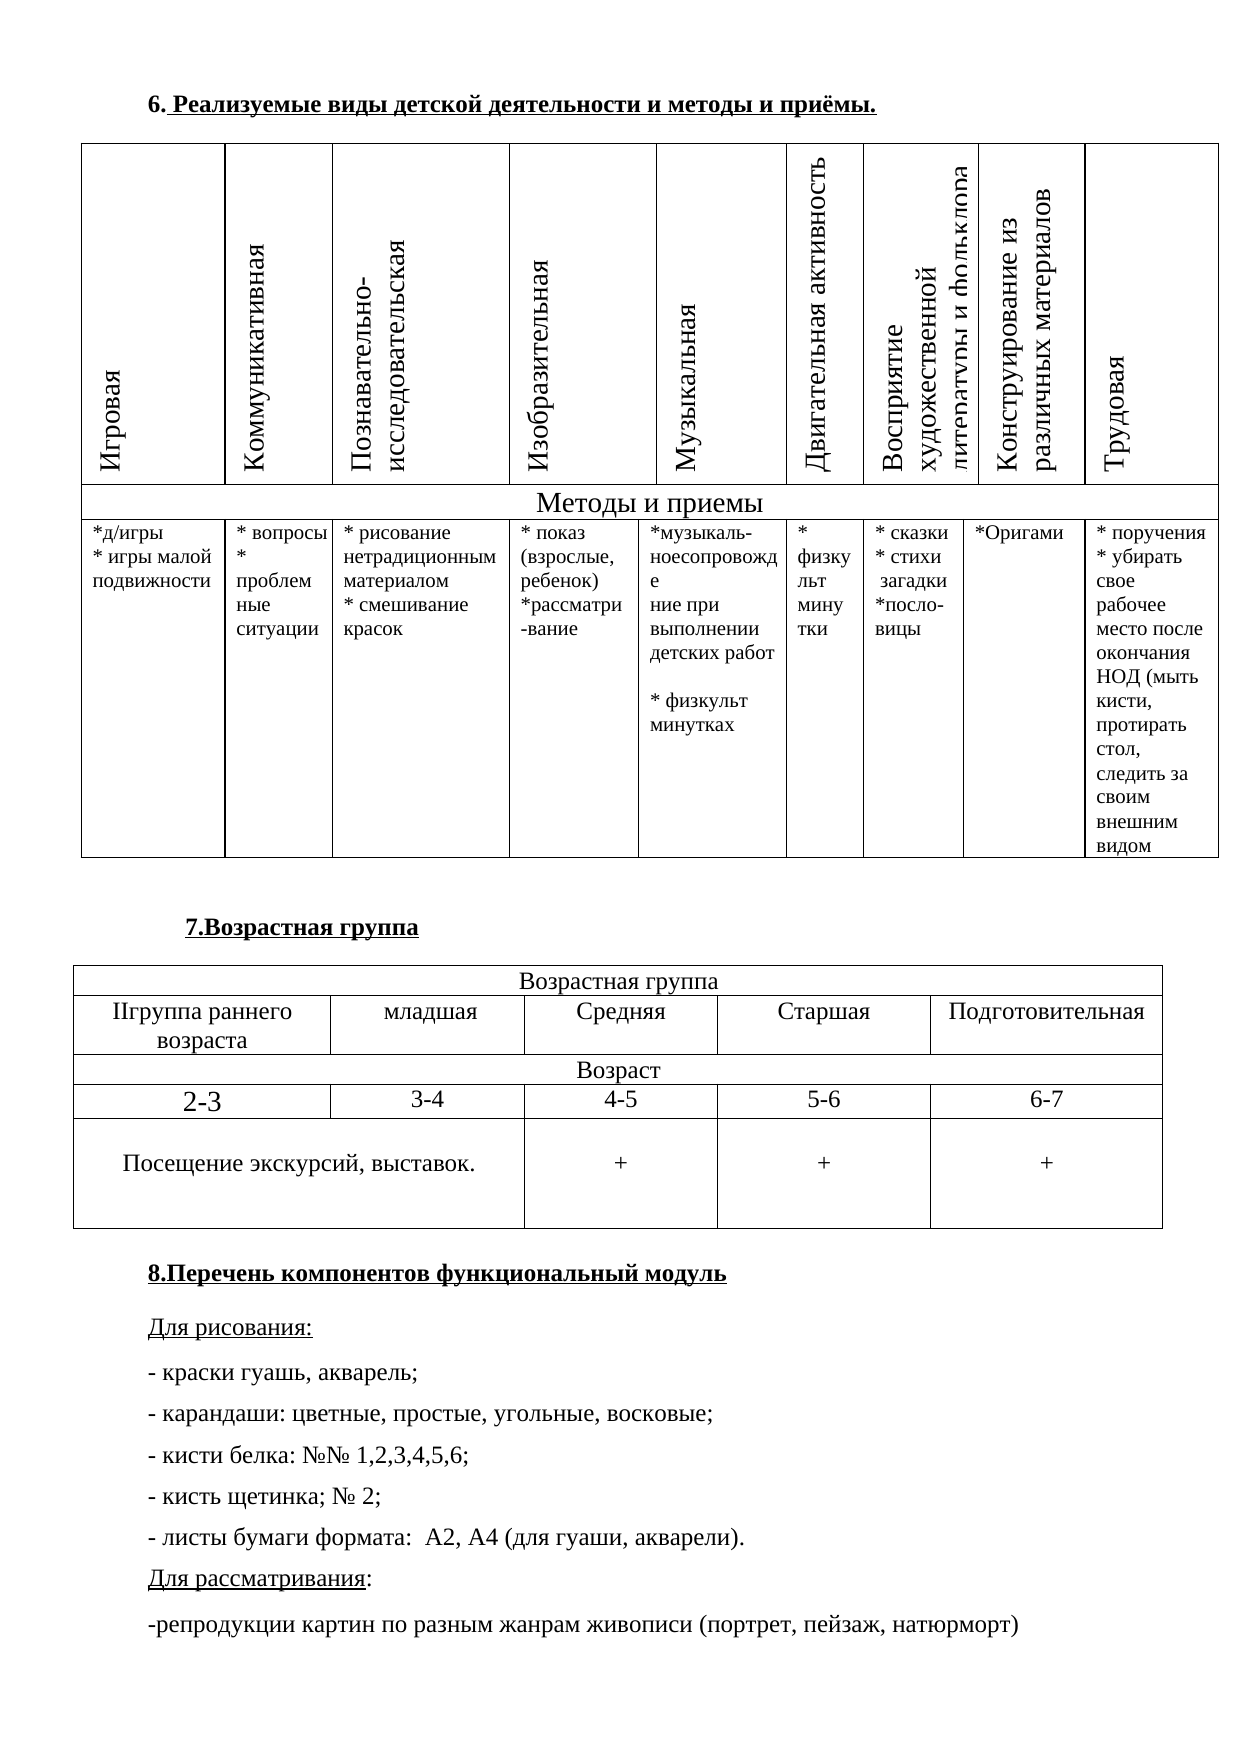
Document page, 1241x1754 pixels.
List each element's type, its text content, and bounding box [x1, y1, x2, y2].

table_cell Подготовительная [931, 996, 1162, 1054]
table_cell + [931, 1119, 1162, 1228]
table_header Изобразительная [510, 144, 656, 484]
table_cell IIгруппа раннего возраста [74, 996, 330, 1054]
table_header Двигательная активность [787, 144, 863, 484]
table_cell Методы и приемы [82, 485, 1218, 519]
text 8.Перечень компонентов функциональный модуль [148, 1258, 1152, 1287]
table_header Музыкальная [657, 144, 786, 484]
table_header Возрастная группа [74, 966, 1162, 995]
table_cell 2-3 [74, 1085, 330, 1118]
table_cell Средняя [525, 996, 717, 1054]
table_cell * поручения * убирать свое рабочее место после окончания НОД (мыть кисти, протирать стол, следить за своим внешним видом [1086, 520, 1218, 857]
text Для рисования: [148, 1312, 1152, 1341]
text -репродукции картин по разным жанрам живописи (портрет, пейзаж, натюрморт) [148, 1609, 1152, 1638]
table_cell + [525, 1119, 717, 1228]
text - кисти белка: №№ 1,2,3,4,5,6; [148, 1440, 1152, 1468]
table_cell * физкульт минутки [787, 520, 863, 857]
table_header Коммуникативная [226, 144, 332, 484]
text 7.Возрастная группа [185, 912, 1152, 940]
table_cell + [718, 1119, 930, 1228]
table_header Игровая [82, 144, 224, 484]
text - кисть щетинка; № 2; [148, 1481, 1152, 1510]
table_cell *музыкаль- ноесопровожде ние при выполнении детских работ * физкульт минутках [639, 520, 786, 857]
text - краски гуашь, акварель; [148, 1357, 1152, 1386]
text 6. Реализуемые виды детской деятельности и методы и приёмы. [148, 89, 1152, 117]
table_cell *Оригами [964, 520, 1084, 857]
table_cell * сказки * стихи загадки *посло-вицы [864, 520, 963, 857]
table_cell *д/игры * игры малой подвижности [82, 520, 224, 857]
table_cell * рисование нетрадиционным материалом * смешивание красок [333, 520, 509, 857]
table_cell Посещение экскурсий, выставок. [74, 1119, 524, 1228]
table_header Познавательно-исследовательская [333, 144, 509, 484]
table_cell 5-6 [718, 1085, 930, 1118]
table_header Восприятие художественной литературы и фольклора [864, 144, 978, 484]
text - карандаши: цветные, простые, угольные, восковые; [148, 1398, 1152, 1427]
table_cell Возраст [74, 1055, 1162, 1083]
table_cell Старшая [718, 996, 930, 1054]
table_cell 3-4 [331, 1085, 524, 1118]
table_cell 4-5 [525, 1085, 717, 1118]
table_cell * вопросы * проблемные ситуации [226, 520, 332, 857]
text - листы бумаги формата: А2, А4 (для гуаши, акварели). [148, 1522, 1152, 1551]
table_header Трудовая [1086, 144, 1218, 484]
table_cell 6-7 [931, 1085, 1162, 1118]
table_cell младшая [331, 996, 524, 1054]
table_cell * показ (взрослые, ребенок) *рассматри-вание [510, 520, 638, 857]
table_header Конструирование из различных материалов [979, 144, 1084, 484]
text Для рассматривания: [148, 1563, 1152, 1592]
